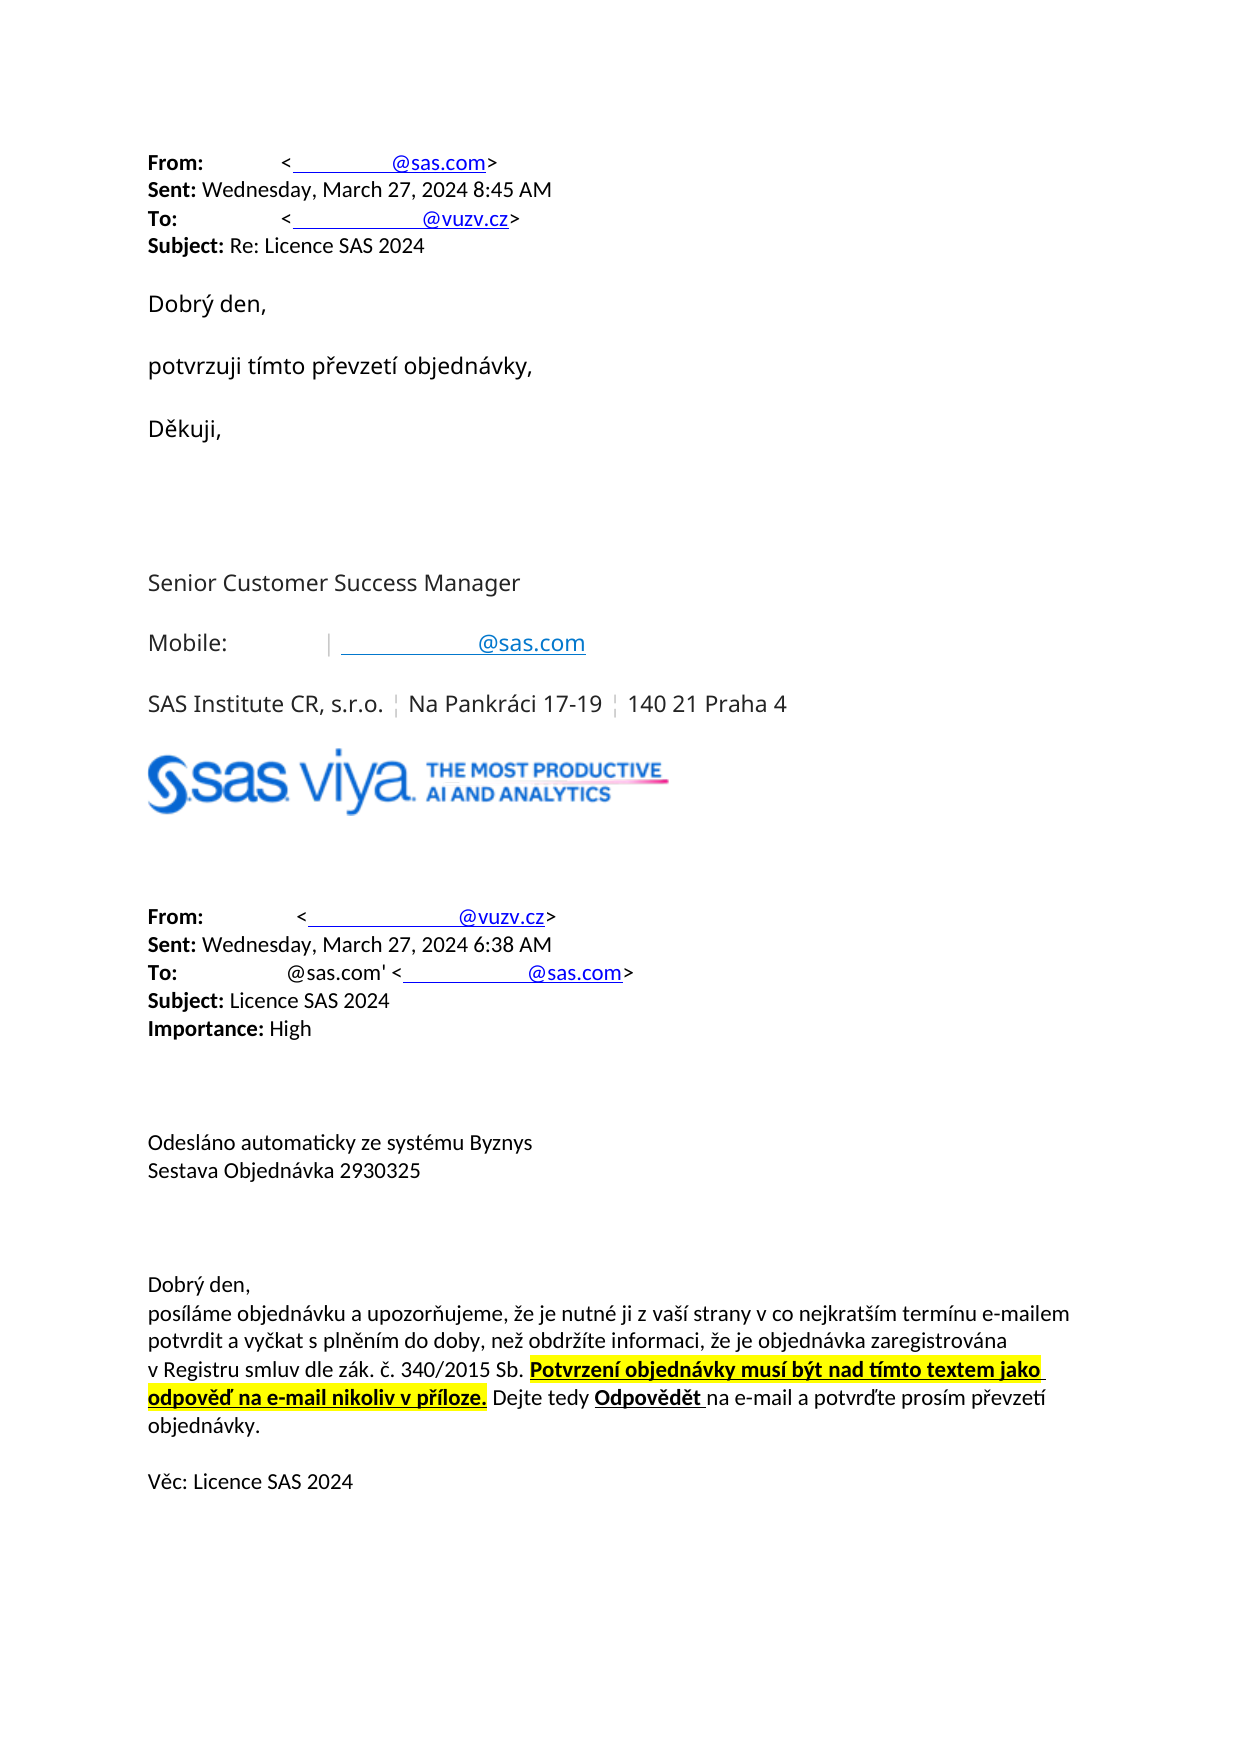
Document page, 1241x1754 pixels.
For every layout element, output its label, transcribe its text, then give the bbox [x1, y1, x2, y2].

text Odesláno automaticky ze systému Byznys Sestava Objednávka 2930325 [148, 1128, 1093, 1184]
text From: < @vuzv.cz> Sent: Wednesday, March 27, 2024 6:38 AM To: @sas.com' < @sas.com> Subject: Licence SAS 2024 Importance: High [148, 902, 1093, 1042]
text Dobrý den, [148, 288, 1093, 319]
picture [147, 748, 669, 816]
text Senior Customer Success Manager [148, 567, 1093, 598]
text Dobrý den, posíláme objednávku a upozorňujeme, že je nutné ji z vaší strany v co nejkratším termínu e-mailem potvrdit a vyčkat s plněním do doby, než obdržíte informaci, že je objednávka zaregistrována v Registru smluv dle zák. č. 340/2015 Sb. Potvrzení objednávky musí být nad tímto textem jako odpověď na e-mail nikoliv v příloze. Dejte tedy Odpovědět na e-mail a potvrďte prosím převzetí objednávky. Věc: Licence SAS 2024 [148, 1271, 1093, 1495]
text Mobile: | @sas.com [148, 627, 1093, 658]
text potvrzuji tímto převzetí objednávky, [148, 350, 1093, 381]
text From: < @sas.com> Sent: Wednesday, March 27, 2024 8:45 AM To: < @vuzv.cz> Subject: Re: Licence SAS 2024 [148, 148, 1093, 260]
text Děkuji, [148, 413, 1093, 444]
text SAS Institute CR, s.r.o. ¦ Na Pankráci 17-19 ¦ 140 21 Praha 4 [148, 688, 1093, 719]
